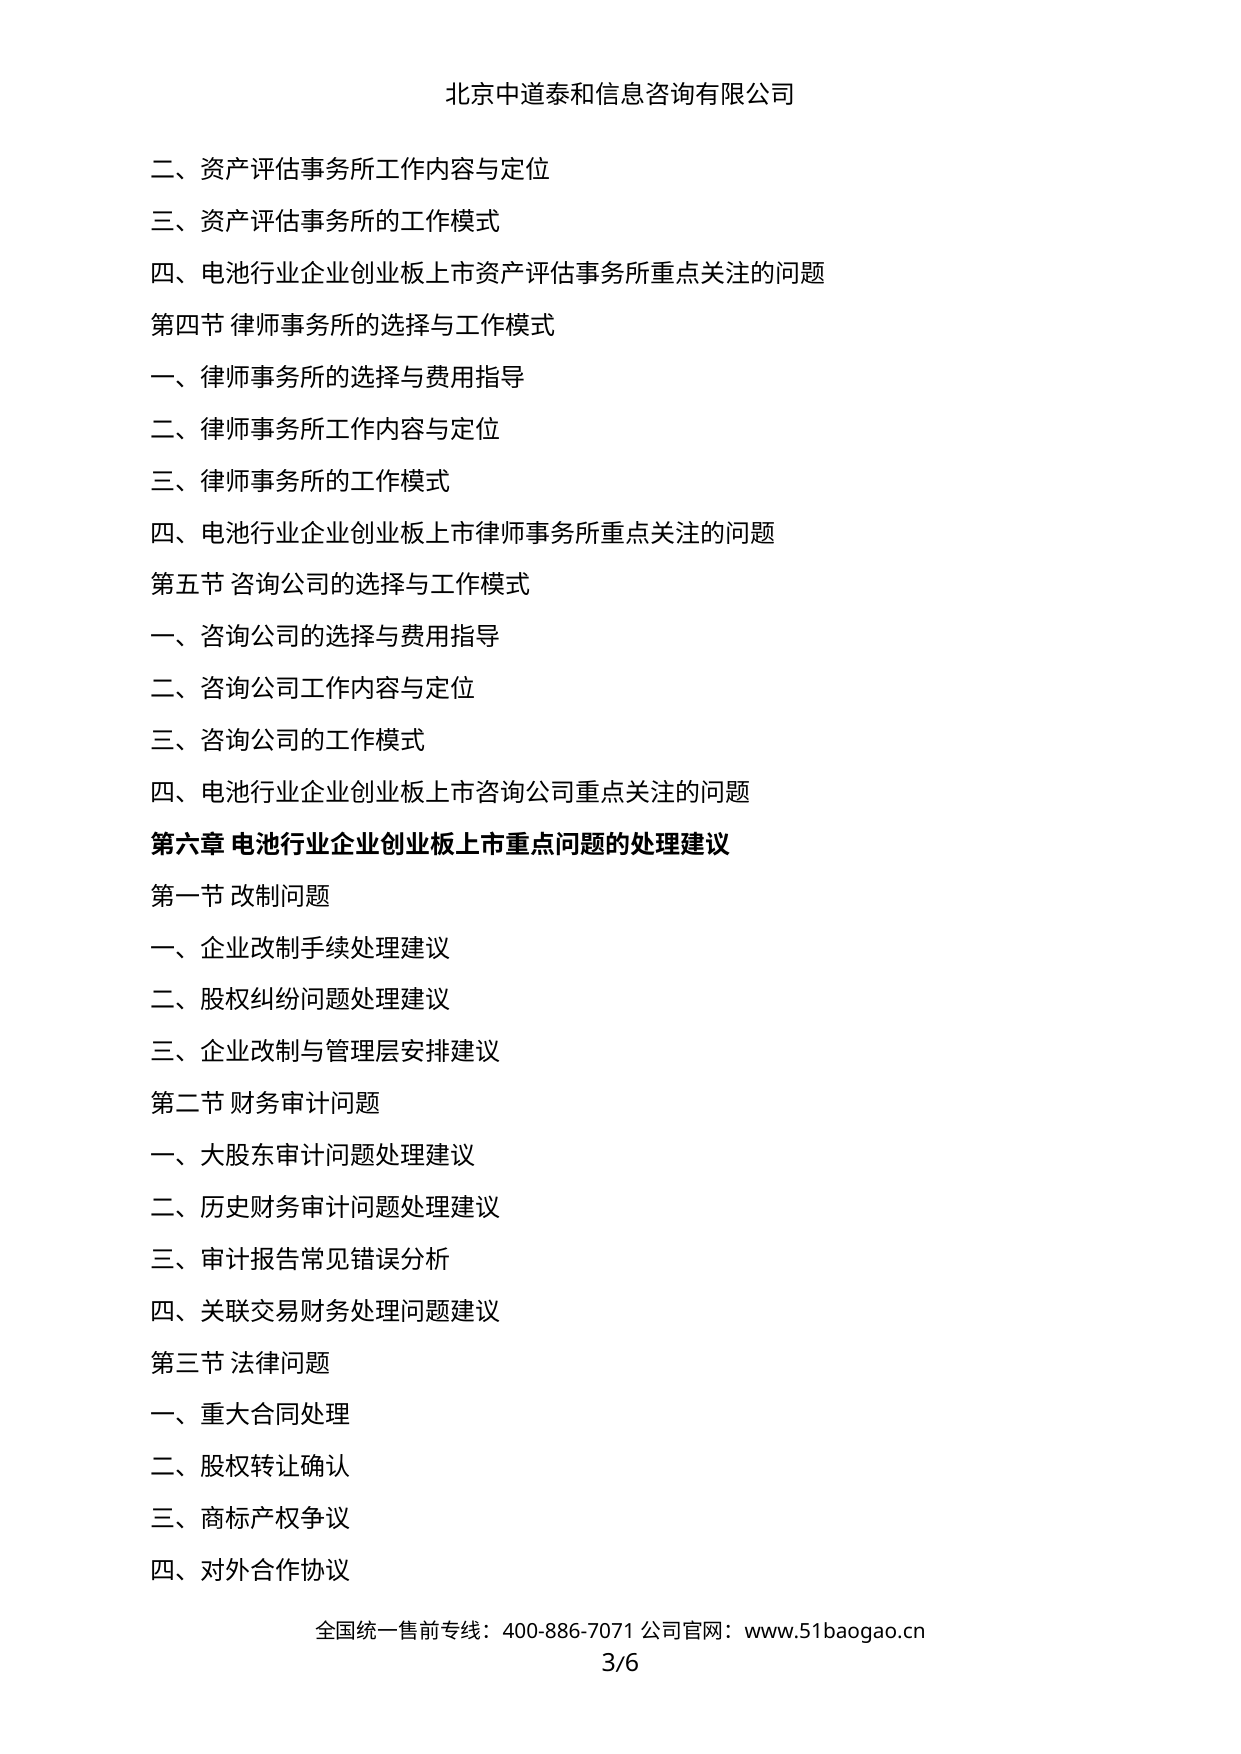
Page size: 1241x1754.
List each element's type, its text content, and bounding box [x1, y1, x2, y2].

text 一、咨询公司的选择与费用指导 [150, 617, 1090, 653]
text 二、资产评估事务所工作内容与定位 [150, 150, 1090, 186]
text 一、企业改制手续处理建议 [150, 928, 1090, 964]
text 第三节 法律问题 [150, 1343, 1090, 1379]
text 四、对外合作协议 [150, 1551, 1090, 1587]
text 一、重大合同处理 [150, 1395, 1090, 1431]
text 第四节 律师事务所的选择与工作模式 [150, 306, 1090, 342]
text 一、律师事务所的选择与费用指导 [150, 357, 1090, 394]
text 三、商标产权争议 [150, 1499, 1090, 1535]
text 二、历史财务审计问题处理建议 [150, 1187, 1090, 1224]
text 三、企业改制与管理层安排建议 [150, 1032, 1090, 1068]
text 二、股权纠纷问题处理建议 [150, 980, 1090, 1016]
text 二、咨询公司工作内容与定位 [150, 669, 1090, 705]
text 三、咨询公司的工作模式 [150, 721, 1090, 757]
text 四、电池行业企业创业板上市律师事务所重点关注的问题 [150, 513, 1090, 549]
text 第二节 财务审计问题 [150, 1084, 1090, 1120]
text 第五节 咨询公司的选择与工作模式 [150, 565, 1090, 601]
text 三、审计报告常见错误分析 [150, 1239, 1090, 1276]
text 二、股权转让确认 [150, 1447, 1090, 1483]
text 四、关联交易财务处理问题建议 [150, 1291, 1090, 1327]
text 三、资产评估事务所的工作模式 [150, 202, 1090, 238]
text 二、律师事务所工作内容与定位 [150, 409, 1090, 446]
text 第一节 改制问题 [150, 876, 1090, 912]
text 四、电池行业企业创业板上市咨询公司重点关注的问题 [150, 772, 1090, 809]
text 第六章 电池行业企业创业板上市重点问题的处理建议 [150, 824, 1090, 861]
text 三、律师事务所的工作模式 [150, 461, 1090, 497]
text 四、电池行业企业创业板上市资产评估事务所重点关注的问题 [150, 254, 1090, 290]
text 一、大股东审计问题处理建议 [150, 1136, 1090, 1172]
